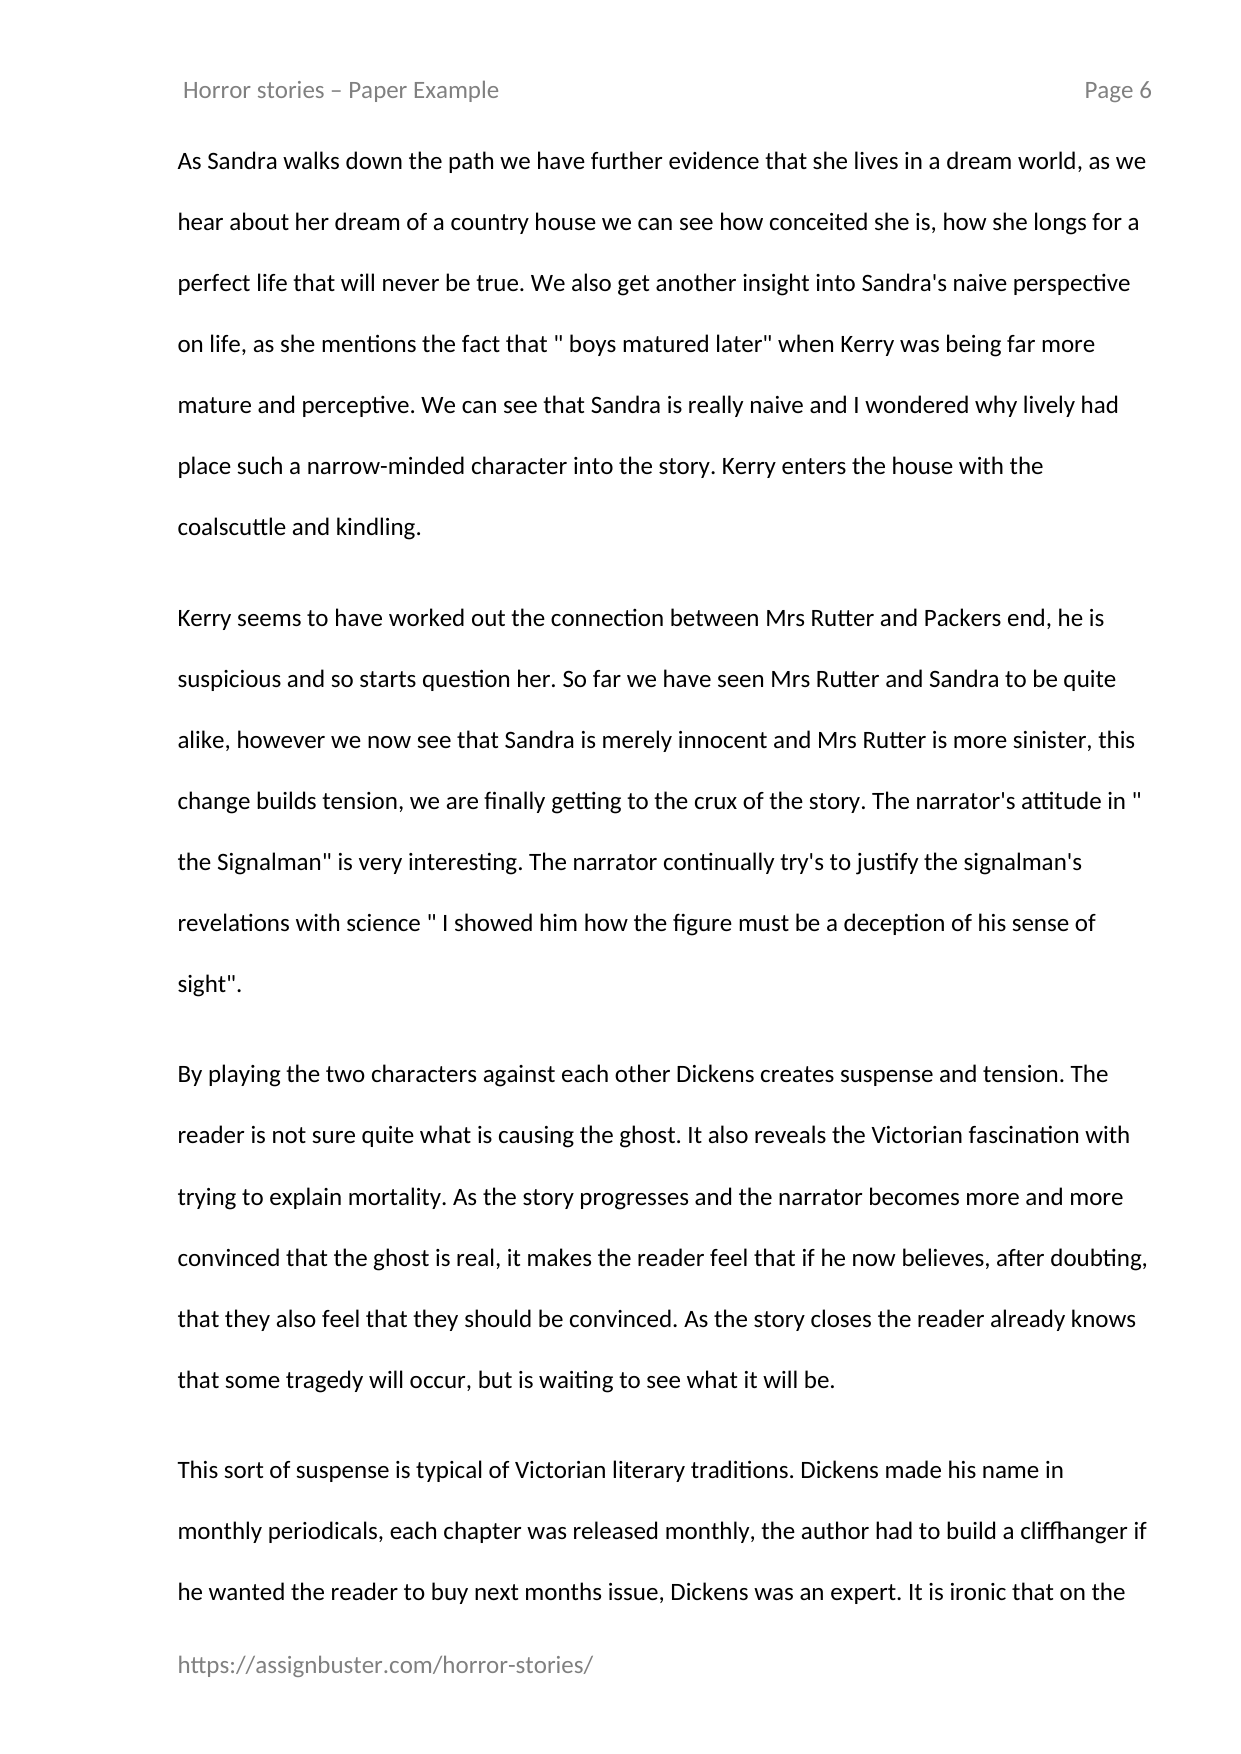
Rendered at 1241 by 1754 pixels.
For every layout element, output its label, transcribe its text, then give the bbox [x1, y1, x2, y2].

text Kerry seems to have worked out the connection between Mrs Rutter and Packers end, he is suspicious and so starts question her. So far we have seen Mrs Rutter and Sandra to be quite alike, however we now see that Sandra is merely innocent and Mrs Rutter is more sinister, this change builds tension, we are finally getting to the crux of the story. The narrator's attitude in " the Signalman" is very interesting. The narrator continually try's to justify the signalman's revelations with science " I showed him how the figure must be a deception of his sense of sight". [177, 602, 1152, 998]
text By playing the two characters against each other Dickens creates suspense and tension. The reader is not sure quite what is causing the ghost. It also reveals the Victorian fascination with trying to explain mortality. As the story progresses and the narrator becomes more and more convinced that the ghost is real, it makes the reader feel that if he now believes, after doubting, that they also feel that they should be convinced. As the story closes the reader already knows that some tragedy will occur, but is waiting to see what it will be. [177, 1058, 1152, 1394]
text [177, 1454, 1152, 1607]
text As Sandra walks down the path we have further evidence that she lives in a dream world, as we hear about her dream of a country house we can see how conceited she is, how she longs for a perfect life that will never be true. We also get another insight into Sandra's naive perspective on life, as she mentions the fact that " boys matured later" when Kerry was being far more mature and perceptive. We can see that Sandra is really naive and I wondered why lively had place such a narrow-minded character into the story. Kerry enters the house with the coalscuttle and kindling. [177, 145, 1152, 542]
